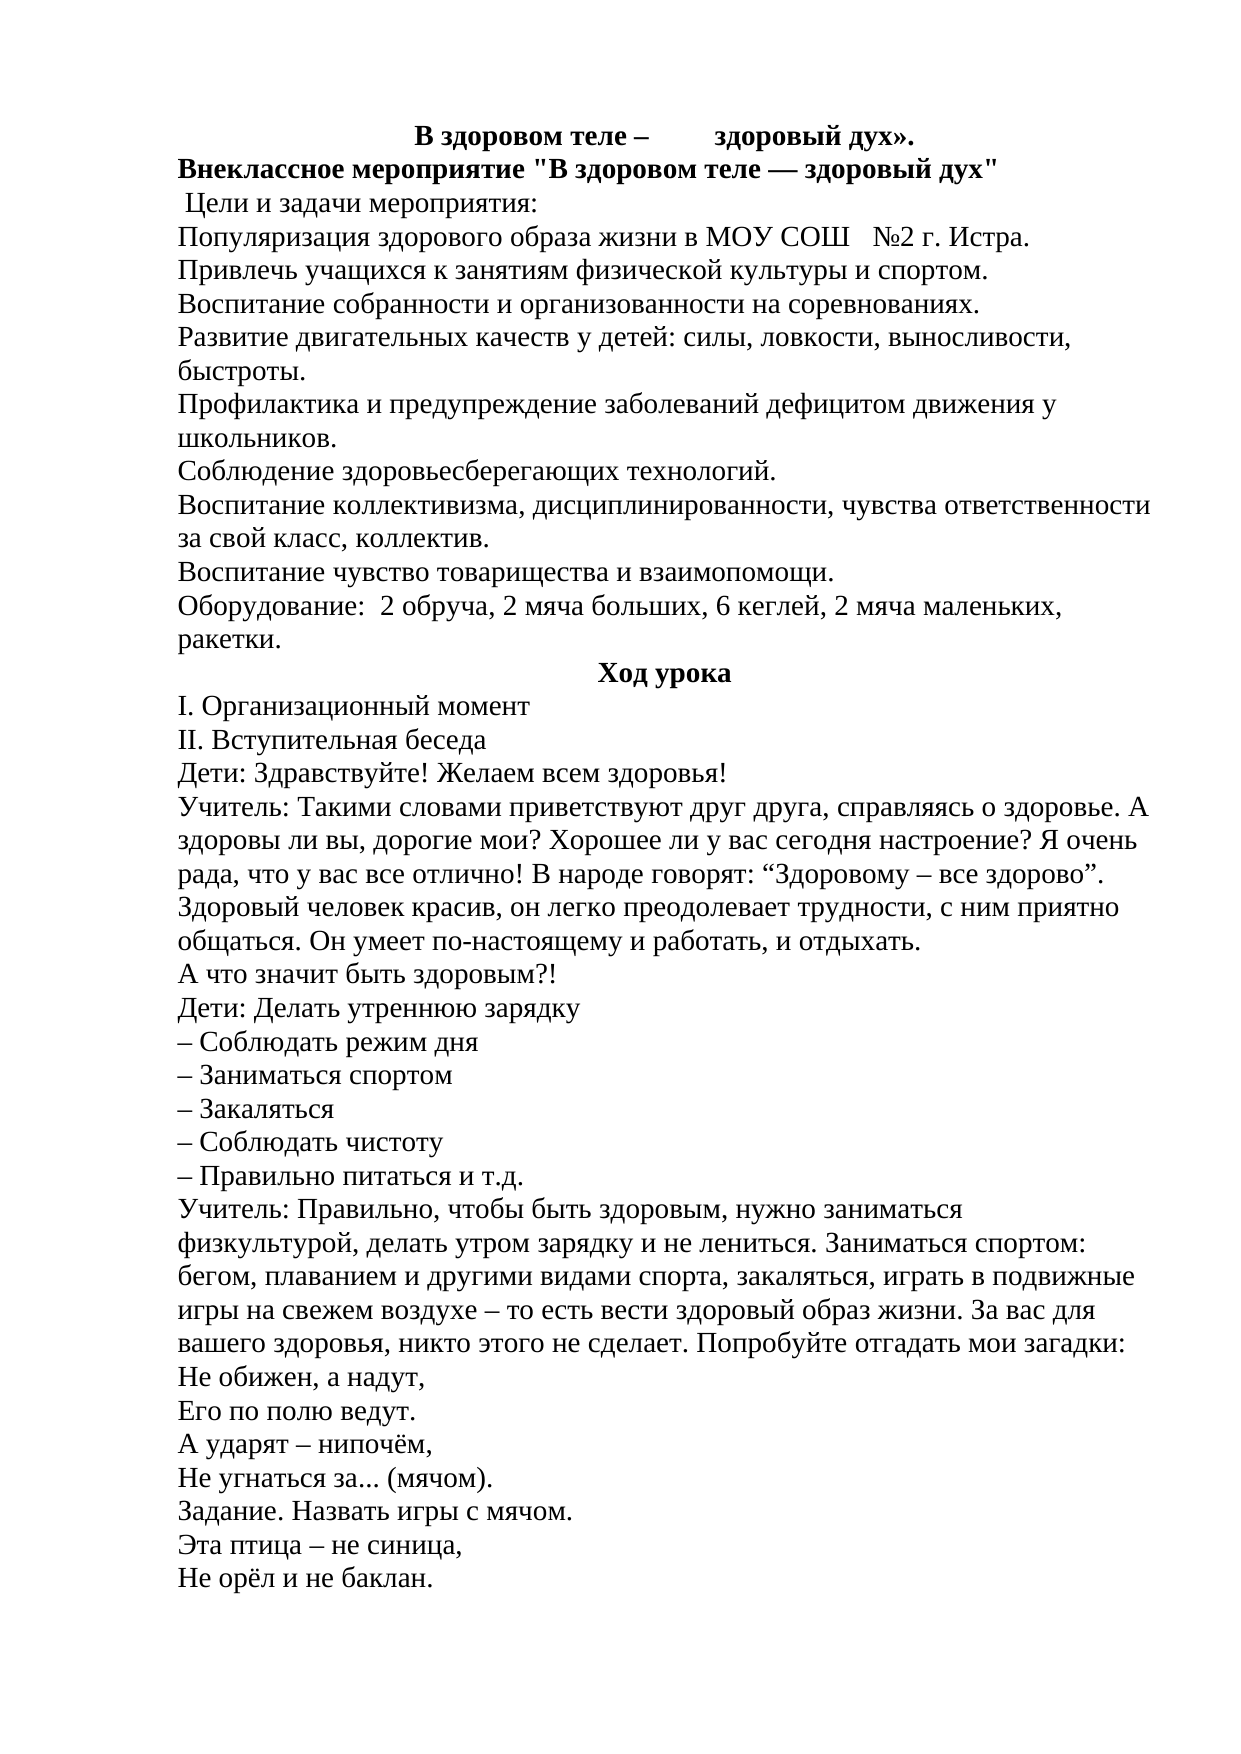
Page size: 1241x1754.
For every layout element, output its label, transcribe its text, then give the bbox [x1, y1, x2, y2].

text Цели и задачи мероприятия: [177, 185, 1152, 219]
text Учитель: Правильно, чтобы быть здоровым, нужно заниматься физкультурой, делать утром зарядку и не лениться. Заниматься спортом: бегом, плаванием и другими видами спорта, закаляться, играть в подвижные игры на свежем воздухе – то есть вести здоровый образ жизни. За вас для вашего здоровья, никто этого не сделает. Попробуйте отгадать мои загадки: [177, 1191, 1152, 1359]
text Популяризация здорового образа жизни в МОУ COШ №2 г. Истра. [177, 219, 1152, 252]
text – Закаляться [177, 1091, 1152, 1124]
text – Соблюдать режим дня [177, 1024, 1152, 1057]
text Внеклассное мероприятие "В здоровом теле — здоровый дух" [177, 152, 1152, 185]
text Дети: Делать утреннюю зарядку [177, 990, 1152, 1024]
text Развитие двигательных качеств у детей: силы, ловкости, выносливости, быстроты. [177, 319, 1152, 386]
text Профилактика и предупреждение заболеваний дефицитом движения у школьников. [177, 386, 1152, 453]
text Дети: Здравствуйте! Желаем всем здоровья! [177, 755, 1152, 789]
text – Соблюдать чистоту [177, 1124, 1152, 1158]
text Задание. Назвать игры с мячом. [177, 1493, 1152, 1527]
text Не обижен, а надут, Его по полю ведут. А ударят – нипочём, Не угнаться за... (мячом). [177, 1359, 1152, 1493]
text Учитель: Такими словами приветствуют друг друга, справляясь о здоровье. А здоровы ли вы, дорогие мои? Хорошее ли у вас сегодня настроение? Я очень рада, что у вас все отлично! В народе говорят: “Здоровому – все здорово”. Здоровый человек красив, он легко преодолевает трудности, с ним приятно общаться. Он умеет по-настоящему и работать, и отдыхать. [177, 789, 1152, 957]
text – Заниматься спортом [177, 1057, 1152, 1091]
text Воспитание собранности и организованности на соревнованиях. [177, 286, 1152, 319]
text I. Организационный момент [177, 688, 1152, 722]
text Воспитание чувство товарищества и взаимопомощи. [177, 554, 1152, 588]
text Ход урока [177, 655, 1152, 688]
text Соблюдение здоровьесберегающих технологий. [177, 453, 1152, 487]
text II. Вступительная беседа [177, 722, 1152, 755]
text А что значит быть здоровым?! [177, 957, 1152, 990]
text В здоровом теле – здоровый дух». [177, 118, 1152, 152]
text Воспитание коллективизма, дисциплинированности, чувства ответственности за свой класс, коллектив. [177, 487, 1152, 554]
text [177, 1527, 1152, 1594]
text – Правильно питаться и т.д. [177, 1158, 1152, 1191]
text Привлечь учащихся к занятиям физической культуры и спортом. [177, 252, 1152, 286]
text Оборудование: 2 обруча, 2 мяча больших, 6 кеглей, 2 мяча маленьких, ракетки. [177, 588, 1152, 655]
